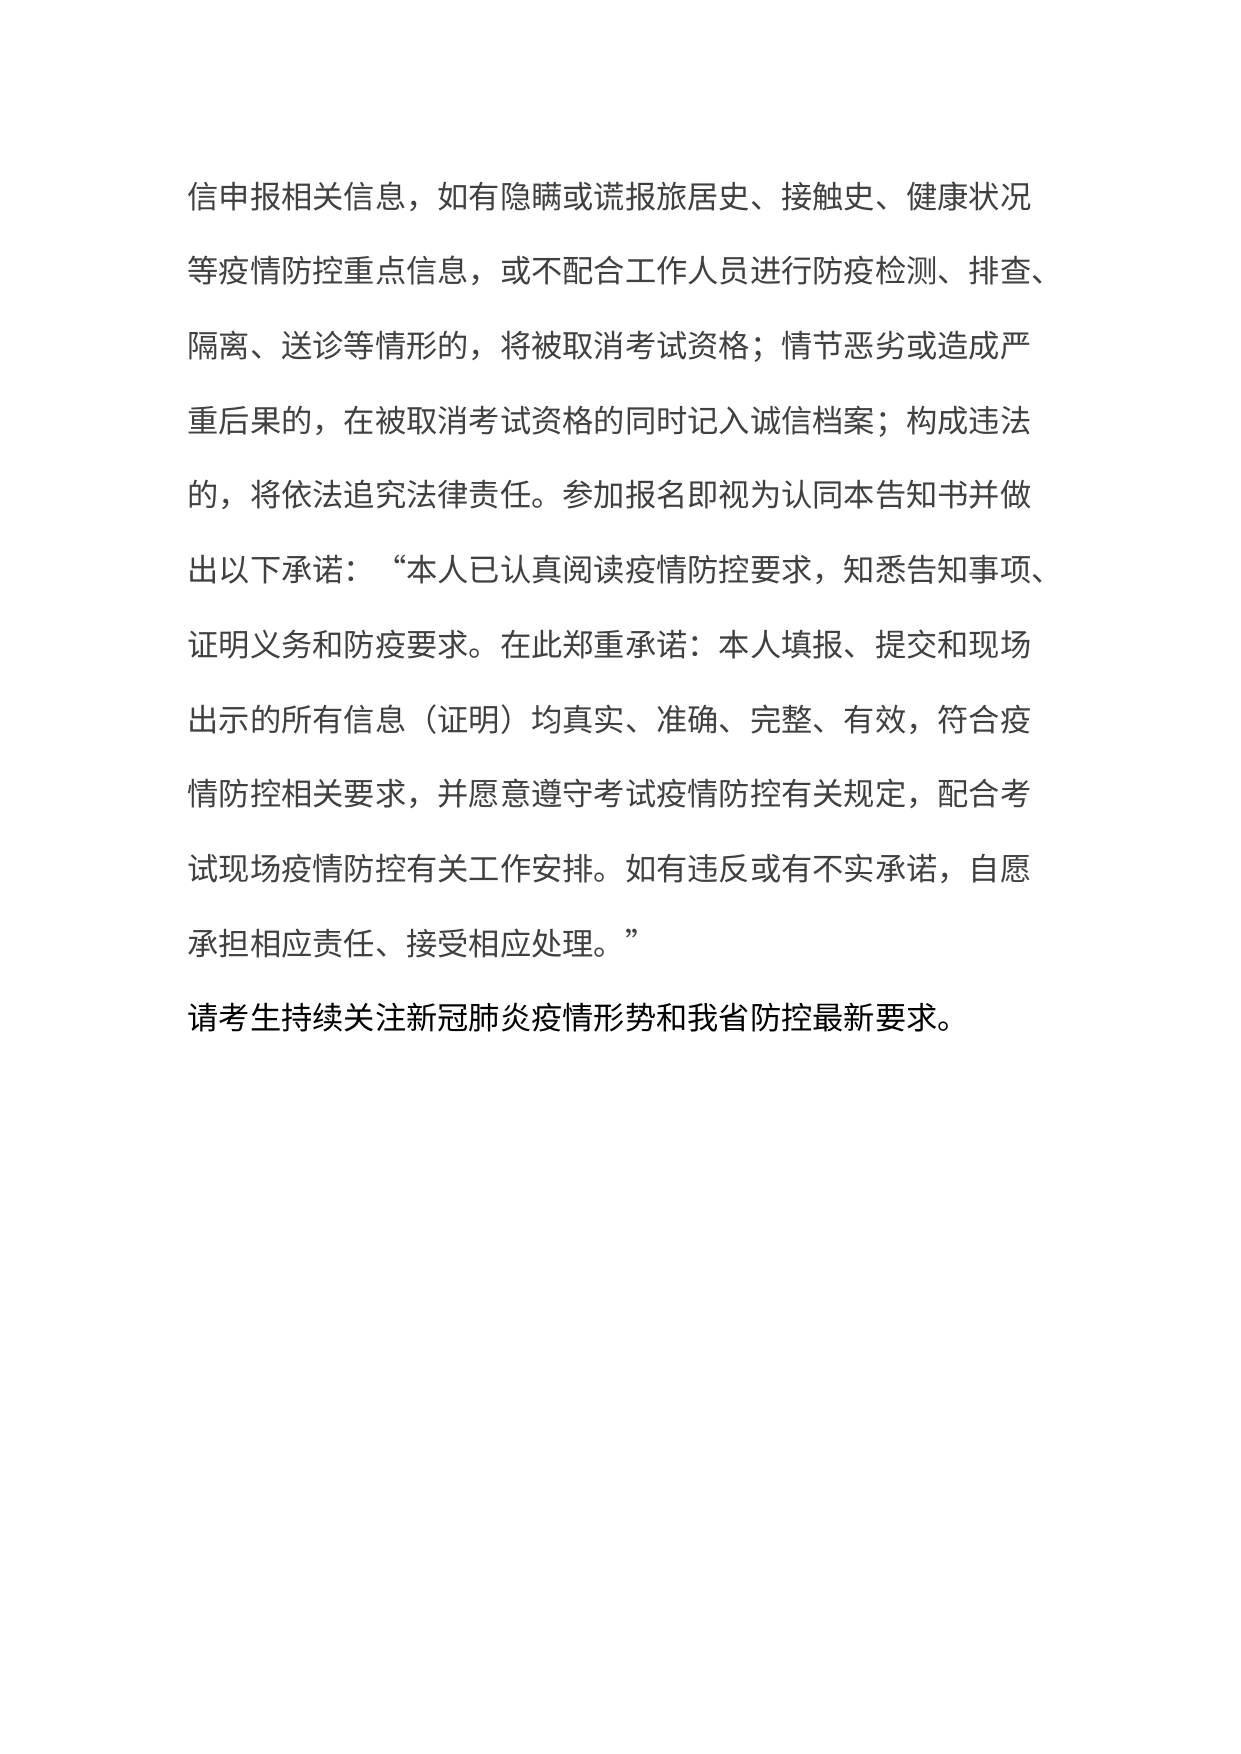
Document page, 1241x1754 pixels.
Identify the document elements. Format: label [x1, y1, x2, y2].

text [187, 162, 1053, 1123]
